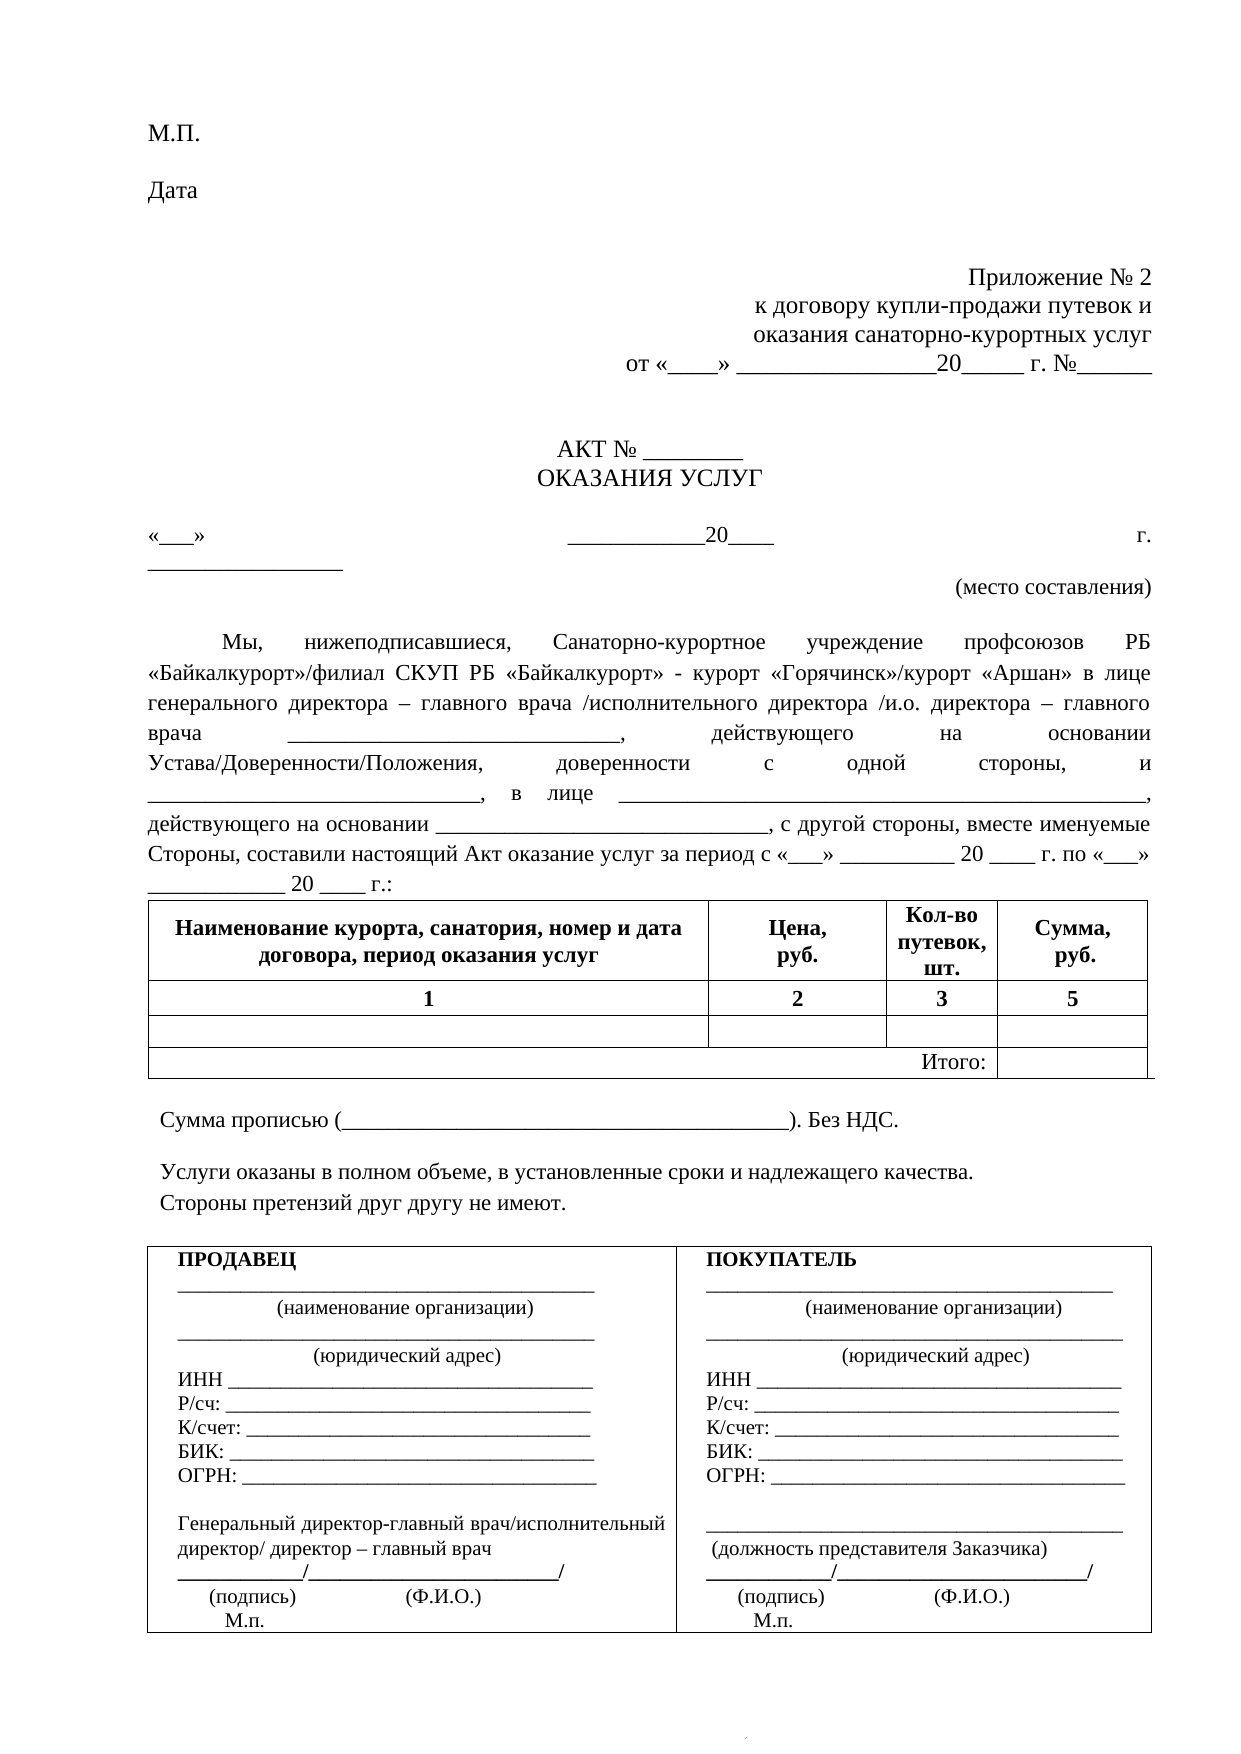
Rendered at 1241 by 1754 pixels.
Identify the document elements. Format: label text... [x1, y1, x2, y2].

table_cell Итого: [149, 1048, 997, 1078]
text оказания санаторно-курортных услуг [148, 319, 1152, 348]
table_cell Сумма прописью (_______________________________________). Без НДС. Услуги оказаны в полном объеме, в установленные сроки и надлежащего качества. Стороны претензий друг другу не имеют. [148, 1079, 1155, 1219]
text ОКАЗАНИЯ УСЛУГ [148, 463, 1152, 492]
table_header Кол-во путевок, шт. [887, 901, 997, 980]
table_cell [998, 1048, 1147, 1078]
text М.П. [148, 118, 1152, 147]
table_cell 3 [887, 981, 997, 1015]
text Дата [148, 176, 1152, 204]
table_cell [149, 1016, 708, 1047]
text от «____» ________________20_____ г. №______ [148, 348, 1152, 377]
table_header Сумма, руб. [998, 901, 1147, 980]
table_cell [887, 1016, 997, 1047]
table_cell [709, 1016, 886, 1047]
table_header Наименование курорта, санатория, номер и дата договора, период оказания услуг [149, 901, 708, 980]
text (место составления) [148, 573, 1152, 600]
text Мы, нижеподписавшиеся, Санаторно-курортное учреждение профсоюзов РБ «Байкалкурорт»/филиал СКУП РБ «Байкалкурорт» - курорт «Горячинск»/курорт «Аршан» в лице генерального директора – главного врача /исполнительного директора /и.о. директора – главного врача _____________________________, действующего на основании Устава/Доверенности/Положения, доверенности с одной стороны, и _____________________________, в лице ______________________________________________, действующего на основании _____________________________, с другой стороны, вместе именуемые Стороны, составили настоящий Акт оказание услуг за период с «___» __________ 20 ____ г. по «___» ____________ 20 ____ г.: [148, 628, 1152, 896]
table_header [677, 1247, 1151, 1632]
text АКТ № ________ [148, 434, 1152, 463]
table_cell 1 [149, 981, 708, 1015]
text Приложение № 2 [148, 262, 1152, 291]
text к договору купли-продажи путевок и [148, 291, 1152, 319]
table_cell [998, 1016, 1147, 1047]
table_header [148, 1247, 676, 1632]
table_header Цена, руб. [709, 901, 886, 980]
table_cell 5 [998, 981, 1147, 1015]
text «___» ____________20____ г. _________________ [148, 521, 1152, 573]
table_cell 2 [709, 981, 886, 1015]
